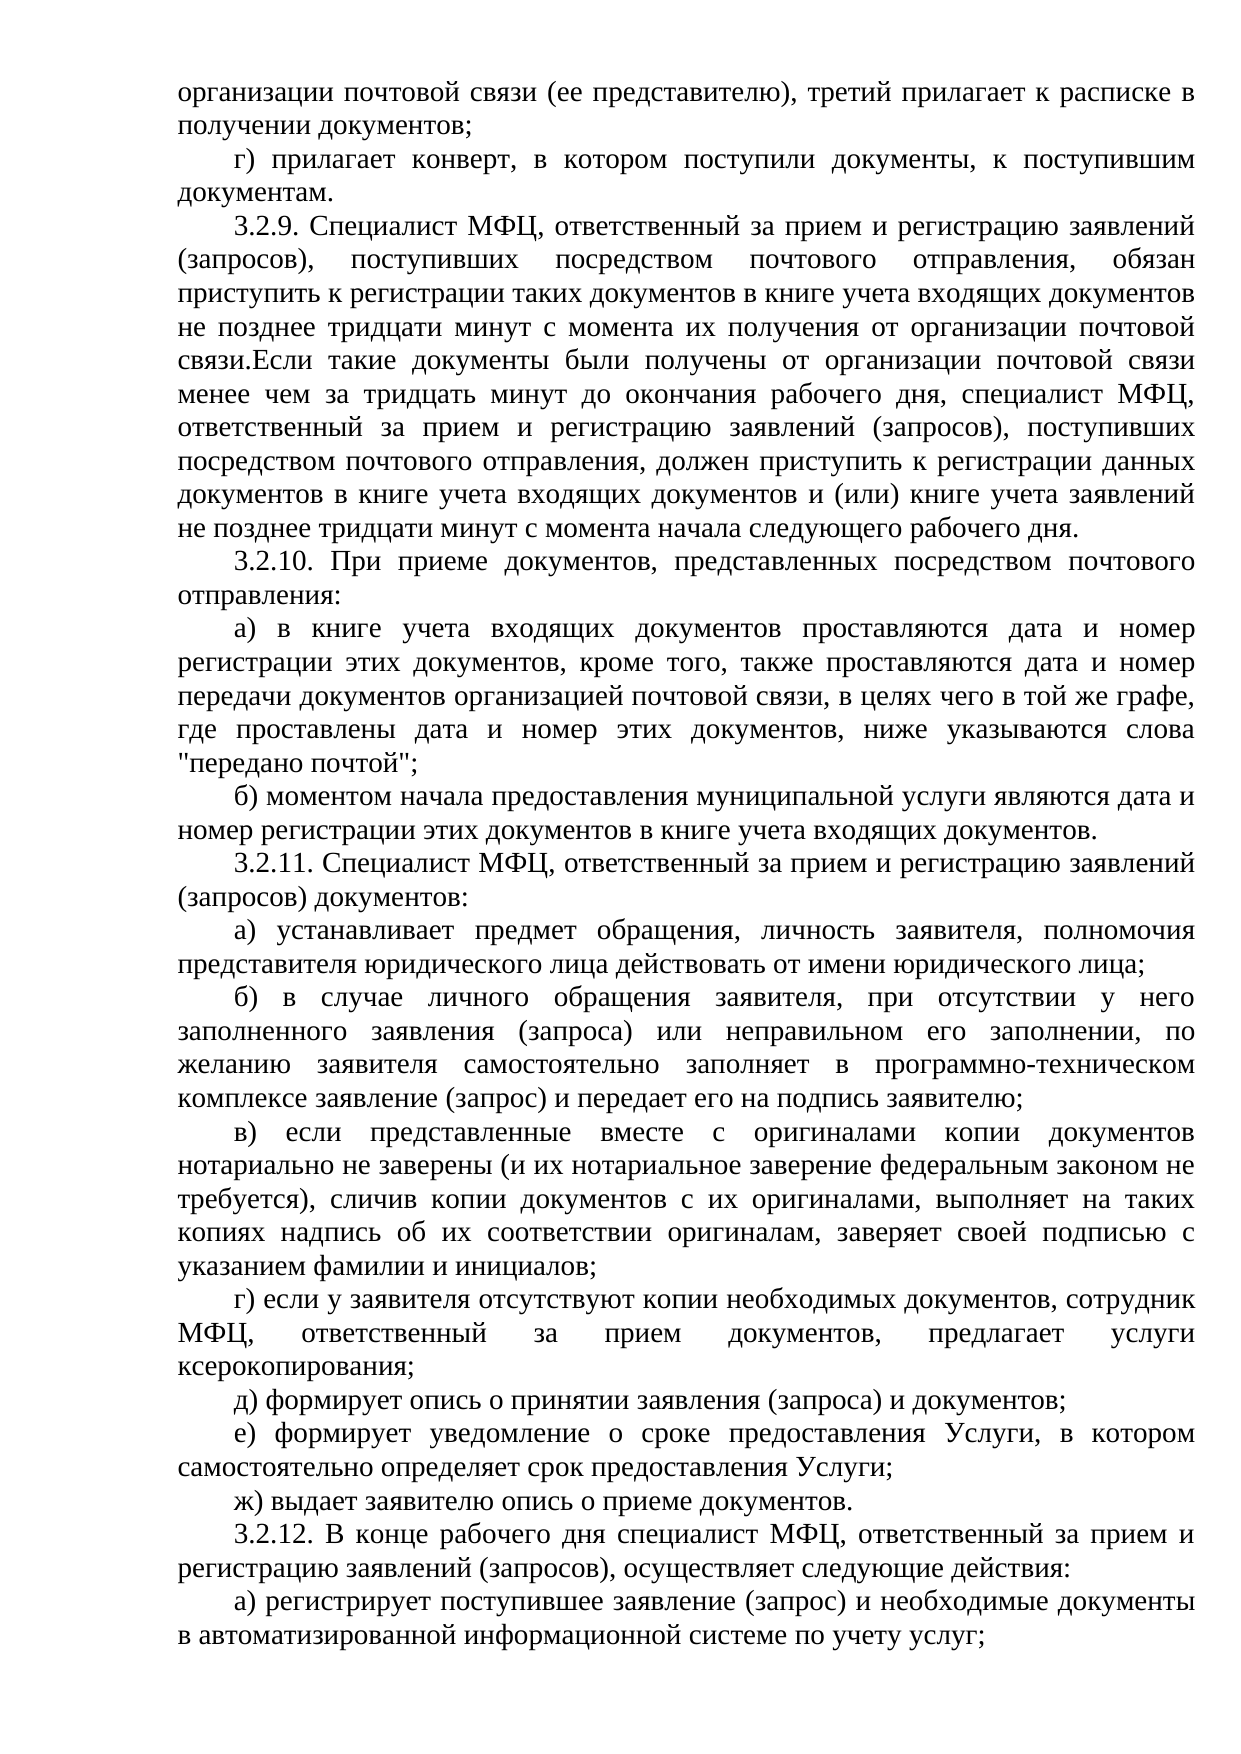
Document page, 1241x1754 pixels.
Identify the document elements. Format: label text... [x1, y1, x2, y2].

text д) формирует опись о принятии заявления (запроса) и документов; [177, 1382, 1196, 1416]
text 3.2.10. При приеме документов, представленных посредством почтового отправления: [177, 543, 1196, 611]
text в) если представленные вместе с оригиналами копии документов нотариально не заверены (и их нотариальное заверение федеральным законом не требуется), сличив копии документов с их оригиналами, выполняет на таких копиях надпись об их соответствии оригиналам, заверяет своей подписью с указанием фамилии и инициалов; [177, 1114, 1196, 1281]
text а) в книге учета входящих документов проставляются дата и номер регистрации этих документов, кроме того, также проставляются дата и номер передачи документов организацией почтовой связи, в целях чего в той же графе, где проставлены дата и номер этих документов, ниже указываются слова "передано почтой"; [177, 611, 1196, 778]
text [177, 74, 1196, 141]
text г) если у заявителя отсутствуют копии необходимых документов, сотрудник МФЦ, ответственный за прием документов, предлагает услуги ксерокопирования; [177, 1281, 1196, 1382]
text а) регистрирует поступившее заявление (запрос) и необходимые документы в автоматизированной информационной системе по учету услуг; [177, 1583, 1196, 1650]
text г) прилагает конверт, в котором поступили документы, к поступившим документам. [177, 141, 1196, 208]
text б) в случае личного обращения заявителя, при отсутствии у него заполненного заявления (запроса) или неправильном его заполнении, по желанию заявителя самостоятельно заполняет в программно-техническом комплексе заявление (запрос) и передает его на подпись заявителю; [177, 979, 1196, 1114]
text б) моментом начала предоставления муниципальной услуги являются дата и номер регистрации этих документов в книге учета входящих документов. [177, 778, 1196, 845]
text 3.2.9. Специалист МФЦ, ответственный за прием и регистрацию заявлений (запросов), поступивших посредством почтового отправления, обязан приступить к регистрации таких документов в книге учета входящих документов не позднее тридцати минут с момента их получения от организации почтовой связи.Если такие документы были получены от организации почтовой связи менее чем за тридцать минут до окончания рабочего дня, специалист МФЦ, ответственный за прием и регистрацию заявлений (запросов), поступивших посредством почтового отправления, должен приступить к регистрации данных документов в книге учета входящих документов и (или) книге учета заявлений не позднее тридцати минут с момента начала следующего рабочего дня. [177, 208, 1196, 543]
text 3.2.12. В конце рабочего дня специалист МФЦ, ответственный за прием и регистрацию заявлений (запросов), осуществляет следующие действия: [177, 1516, 1196, 1583]
text 3.2.11. Специалист МФЦ, ответственный за прием и регистрацию заявлений (запросов) документов: [177, 845, 1196, 912]
text е) формирует уведомление о сроке предоставления Услуги, в котором самостоятельно определяет срок предоставления Услуги; [177, 1416, 1196, 1483]
text ж) выдает заявителю опись о приеме документов. [177, 1483, 1196, 1516]
text а) устанавливает предмет обращения, личность заявителя, полномочия представителя юридического лица действовать от имени юридического лица; [177, 912, 1196, 979]
